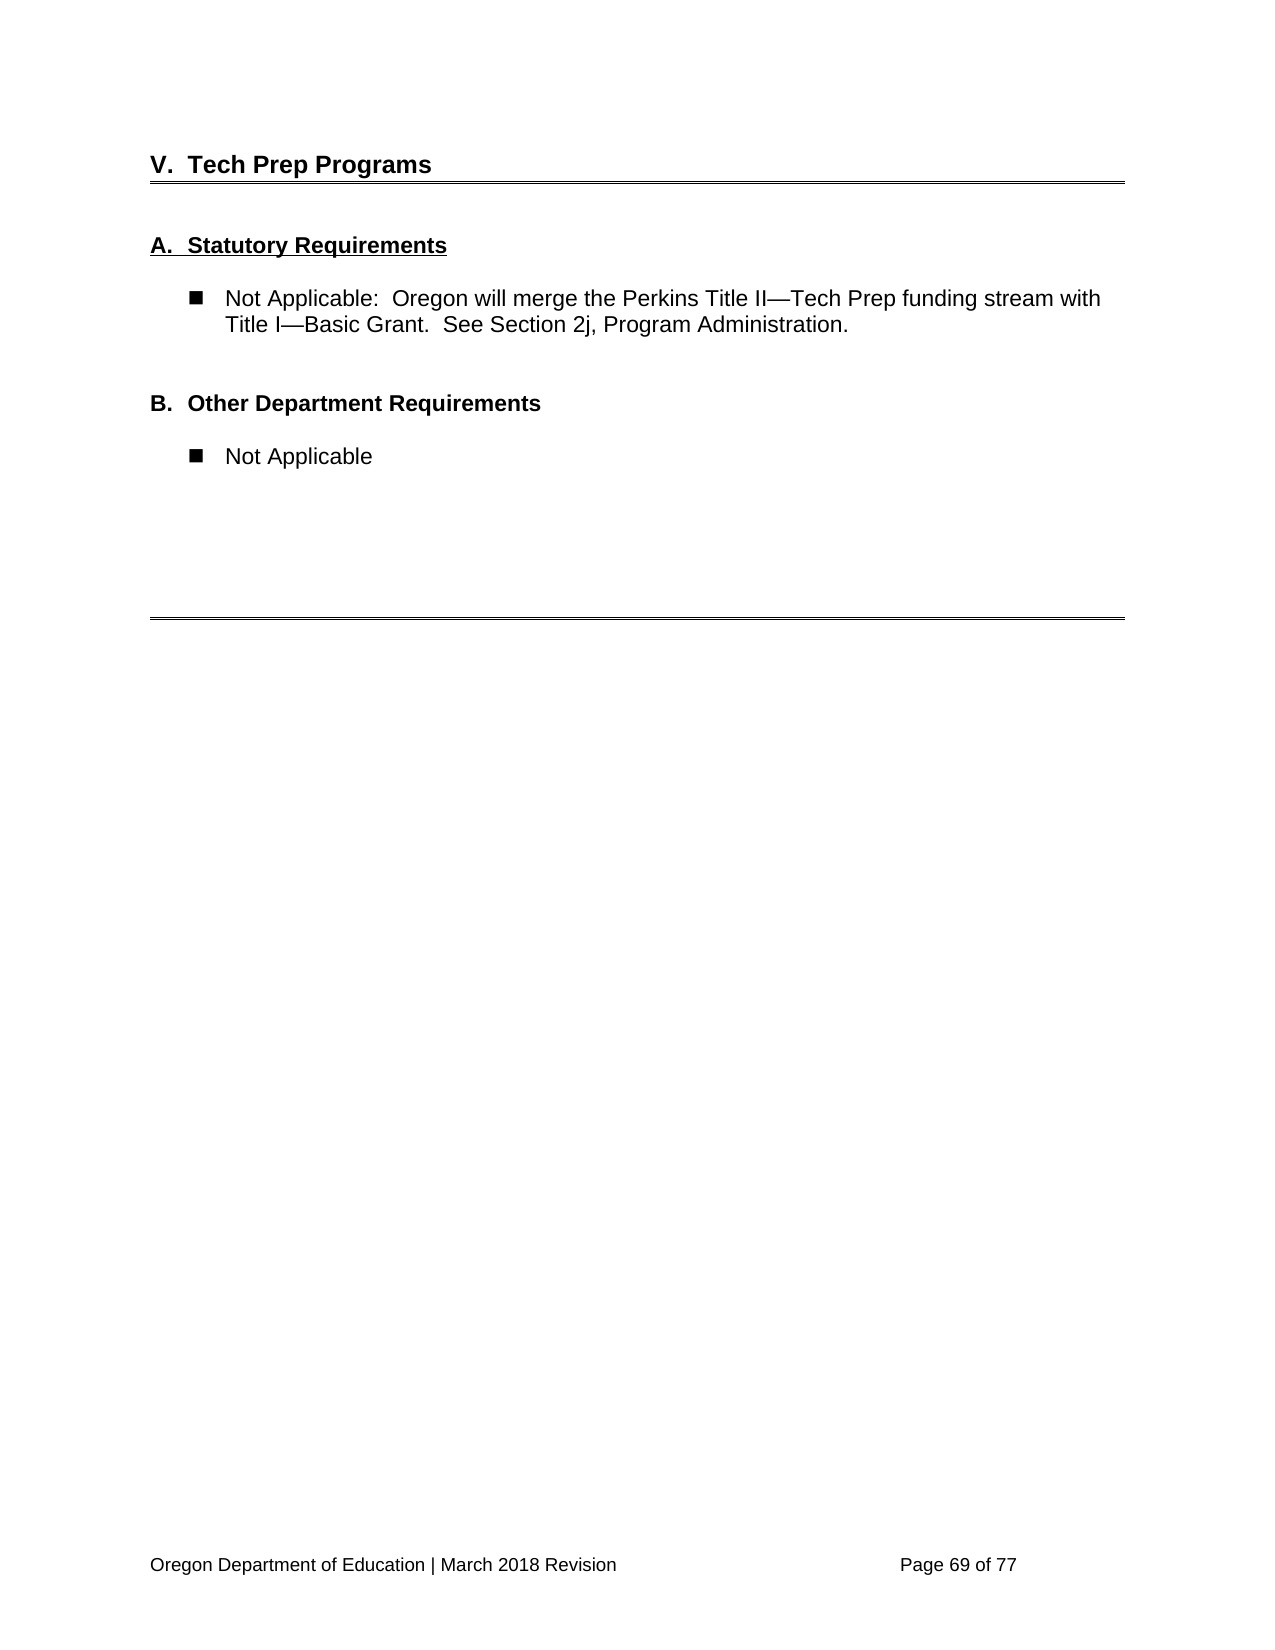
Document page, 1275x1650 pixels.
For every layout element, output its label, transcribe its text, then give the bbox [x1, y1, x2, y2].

list Not Applicable [187, 443, 1125, 469]
list Other Department Requirements [150, 390, 1125, 416]
list Not Applicable: Oregon will merge the Perkins Title II—Tech Prep funding stream with Title I—Basic Grant. See Section 2j, Program Administration. [187, 284, 1125, 337]
text V. Tech Prep Programs [150, 150, 1125, 181]
text A. Statutory Requirements [150, 232, 1125, 258]
